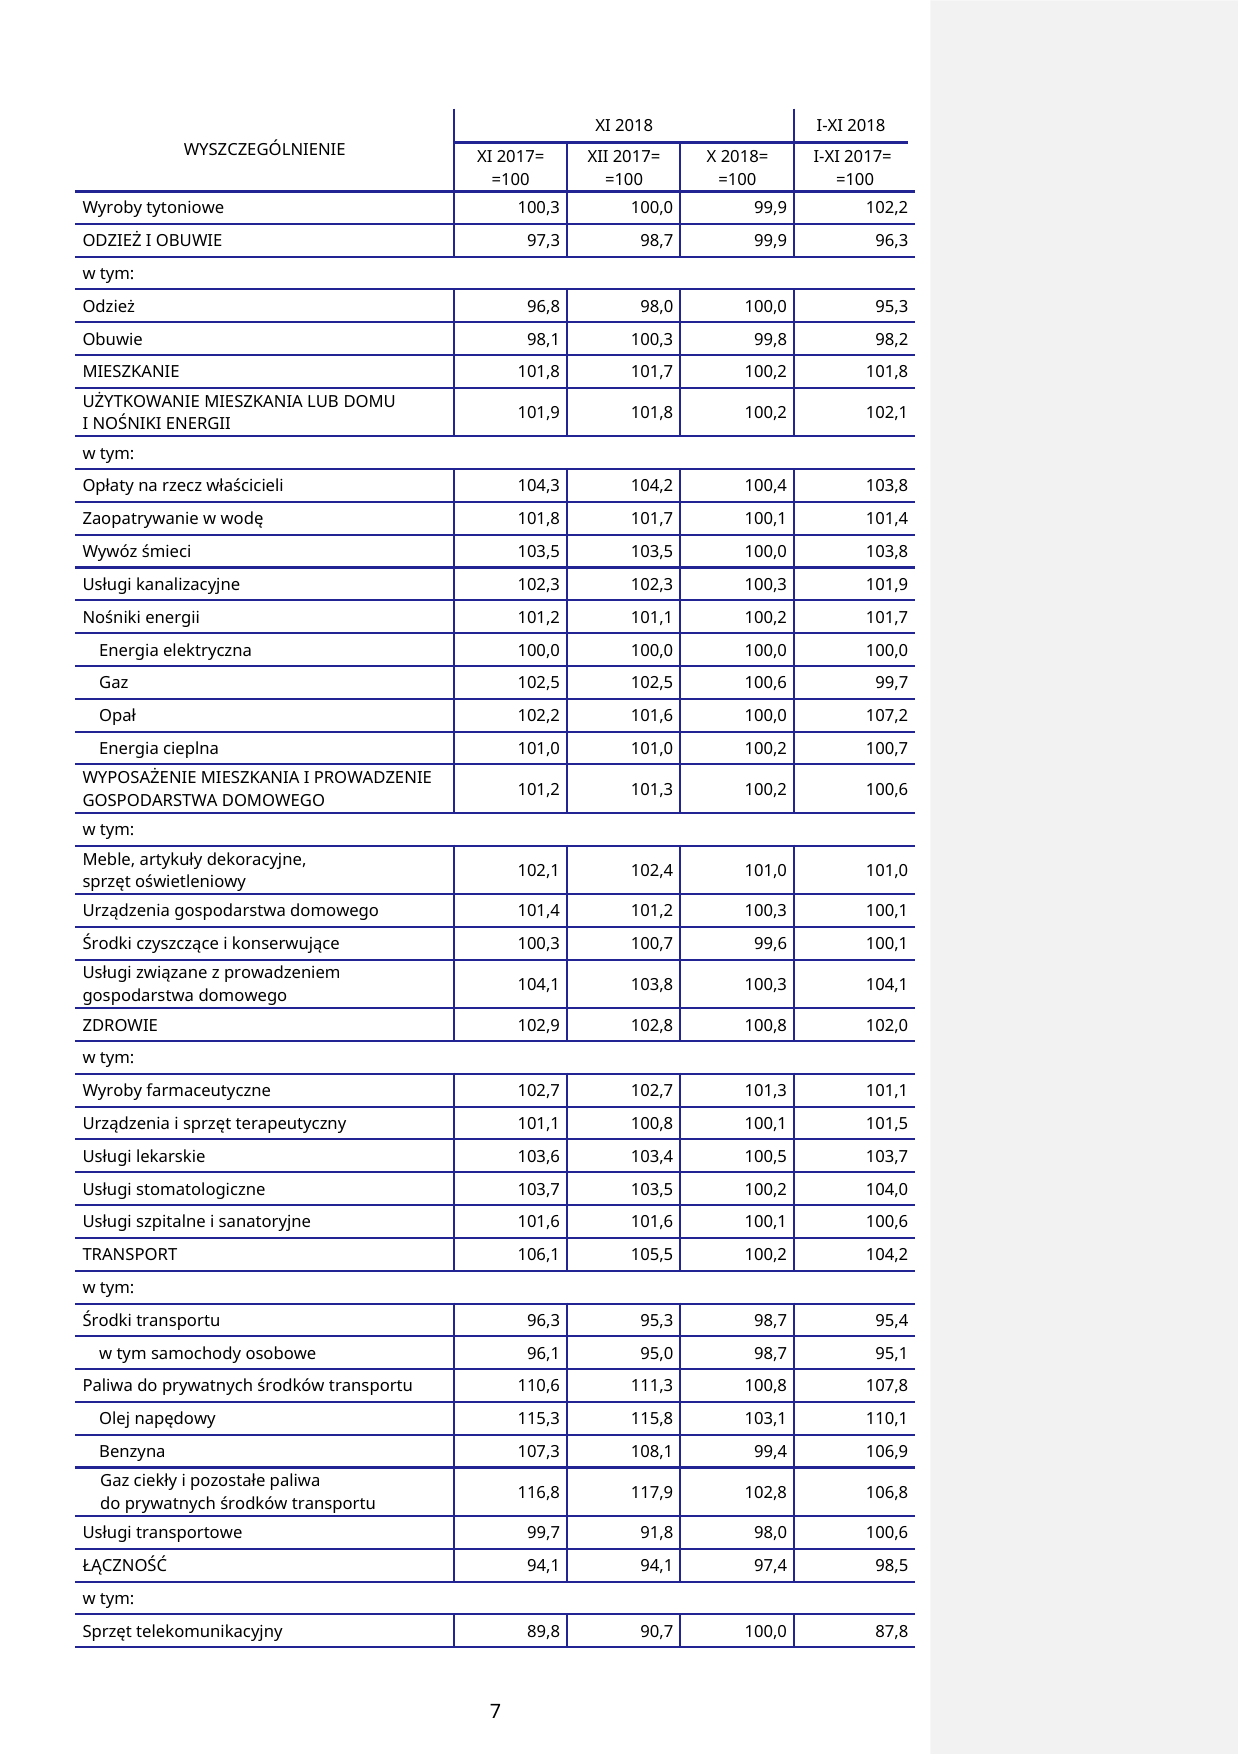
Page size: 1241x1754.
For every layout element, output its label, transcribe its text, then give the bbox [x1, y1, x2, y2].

table_cell 99,7 [795, 667, 915, 698]
table_cell 103,5 [568, 1173, 679, 1204]
table_cell 101,6 [455, 1206, 566, 1237]
table_cell 100,3 [681, 961, 793, 1007]
table_cell Opłaty na rzecz właścicieli [75, 470, 453, 501]
table_cell 89,8 [455, 1615, 566, 1646]
table_cell 101,0 [455, 733, 566, 763]
table_cell 101,1 [568, 601, 679, 632]
table_cell 115,8 [568, 1403, 679, 1434]
table_cell WYPOSAŻENIE MIESZKANIA I PROWADZENIE GOSPODARSTWA DOMOWEGO [75, 765, 453, 812]
table_cell Odzież [75, 290, 453, 321]
table_cell 102,3 [455, 569, 566, 599]
table_cell 101,6 [568, 700, 679, 731]
table_cell Usługi związane z prowadzeniem gospodarstwa domowego [75, 961, 453, 1007]
table_cell [567, 437, 680, 468]
table_cell [680, 814, 794, 844]
table_cell w tym: [75, 1272, 454, 1302]
table_cell 103,6 [455, 1140, 566, 1171]
table_cell w tym: [75, 437, 454, 468]
table_cell Usługi lekarskie [75, 1140, 453, 1171]
table_cell Gaz [75, 667, 453, 698]
table_cell [680, 1583, 794, 1613]
table_cell 104,1 [455, 961, 566, 1007]
table_cell 99,9 [681, 225, 793, 256]
table_cell Energia elektryczna [75, 634, 453, 665]
table_cell 103,8 [568, 961, 679, 1007]
table_cell 100,0 [681, 700, 793, 731]
table_cell 98,7 [681, 1337, 793, 1368]
table_cell [567, 1583, 680, 1613]
table_cell 106,8 [795, 1469, 915, 1515]
table_cell Benzyna [75, 1436, 453, 1466]
table_cell 101,3 [681, 1075, 793, 1106]
table_cell 100,7 [795, 733, 915, 763]
table_cell 100,5 [681, 1140, 793, 1171]
table_cell 96,1 [455, 1337, 566, 1368]
table_cell w tym: [75, 258, 454, 288]
table_cell 100,4 [681, 470, 793, 501]
table_cell 87,8 [795, 1615, 915, 1646]
table_cell [567, 258, 680, 288]
table_cell 99,4 [681, 1436, 793, 1466]
table_cell 95,3 [795, 290, 915, 321]
table_cell 94,1 [568, 1550, 679, 1581]
table_cell 102,4 [568, 847, 679, 893]
table_cell 102,2 [795, 193, 915, 223]
table_cell Sprzęt telekomunikacyjny [75, 1615, 453, 1646]
table_cell 95,1 [795, 1337, 915, 1368]
table_cell 100,1 [795, 928, 915, 959]
table_cell Olej napędowy [75, 1403, 453, 1434]
table_cell 100,0 [681, 536, 793, 566]
table_cell 104,3 [455, 470, 566, 501]
table_cell 106,1 [455, 1239, 566, 1269]
table_cell 91,8 [568, 1517, 679, 1548]
table_cell 103,7 [455, 1173, 566, 1204]
table_cell 96,3 [455, 1305, 566, 1335]
table_cell 101,2 [455, 765, 566, 812]
table_cell 100,7 [568, 928, 679, 959]
table_cell 96,3 [795, 225, 915, 256]
table_cell 101,7 [795, 601, 915, 632]
table_cell 100,3 [681, 895, 793, 926]
table_cell 95,0 [568, 1337, 679, 1368]
table_cell 100,2 [681, 601, 793, 632]
table_cell 102,1 [455, 847, 566, 893]
table_cell 100,1 [681, 503, 793, 534]
table_cell 100,6 [795, 1206, 915, 1237]
table_cell 101,8 [455, 356, 566, 387]
table_cell 100,2 [681, 1239, 793, 1269]
table_cell 103,5 [568, 536, 679, 566]
table_cell 100,8 [681, 1370, 793, 1401]
table_cell 100,6 [795, 765, 915, 812]
table_cell [454, 814, 567, 844]
table_cell 101,0 [568, 733, 679, 763]
table_cell 100,2 [681, 1173, 793, 1204]
table_cell 104,2 [795, 1239, 915, 1269]
table_cell 102,3 [568, 569, 679, 599]
table_cell XII 2017= =100 [568, 144, 679, 190]
table_cell 103,5 [455, 536, 566, 566]
table_cell Usługi szpitalne i sanatoryjne [75, 1206, 453, 1237]
table_cell 97,3 [455, 225, 566, 256]
table_cell [794, 1042, 915, 1073]
table_cell 107,2 [795, 700, 915, 731]
table_cell 102,0 [795, 1009, 915, 1040]
table_cell 106,9 [795, 1436, 915, 1466]
table_cell 101,1 [795, 1075, 915, 1106]
table_cell 100,3 [568, 323, 679, 354]
table_cell TRANSPORT [75, 1239, 453, 1269]
table_cell [567, 1042, 680, 1073]
table_header XI 2018 [455, 109, 793, 141]
table_cell 98,7 [568, 225, 679, 256]
table_cell 102,9 [455, 1009, 566, 1040]
table_cell [794, 1583, 915, 1613]
table_cell Usługi transportowe [75, 1517, 453, 1548]
table_cell UŻYTKOWANIE MIESZKANIA LUB DOMU I NOŚNIKI ENERGII [75, 389, 453, 435]
table_cell [567, 1272, 680, 1302]
table_cell 100,1 [795, 895, 915, 926]
table_cell [454, 258, 567, 288]
table_cell 102,1 [795, 389, 915, 435]
table_cell 116,8 [455, 1469, 566, 1515]
table_cell 101,2 [568, 895, 679, 926]
table_cell Meble, artykuły dekoracyjne, sprzęt oświetleniowy [75, 847, 453, 893]
table_cell 111,3 [568, 1370, 679, 1401]
table_cell 99,6 [681, 928, 793, 959]
table_cell Wywóz śmieci [75, 536, 453, 566]
table_cell 100,2 [681, 765, 793, 812]
table_cell 104,0 [795, 1173, 915, 1204]
table_cell [794, 258, 915, 288]
table_cell 103,7 [795, 1140, 915, 1171]
table_cell [794, 1272, 915, 1302]
table_cell 102,5 [455, 667, 566, 698]
table_cell 102,8 [681, 1469, 793, 1515]
table_cell [794, 814, 915, 844]
table_cell 100,8 [568, 1108, 679, 1138]
table_cell 100,6 [795, 1517, 915, 1548]
table_cell Gaz ciekły i pozostałe paliwa do prywatnych środków transportu [75, 1469, 453, 1515]
table_cell 100,0 [568, 634, 679, 665]
table_cell 101,9 [795, 569, 915, 599]
table_cell 97,4 [681, 1550, 793, 1581]
table_cell 98,0 [681, 1517, 793, 1548]
table_cell 100,0 [681, 634, 793, 665]
table_cell 104,1 [795, 961, 915, 1007]
table_cell 101,2 [455, 601, 566, 632]
table_cell X 2018= =100 [681, 144, 793, 190]
table_cell Nośniki energii [75, 601, 453, 632]
table_cell Usługi kanalizacyjne [75, 569, 453, 599]
table_cell MIESZKANIE [75, 356, 453, 387]
table_cell 104,2 [568, 470, 679, 501]
table_cell 98,0 [568, 290, 679, 321]
table_cell 99,8 [681, 323, 793, 354]
table_cell 115,3 [455, 1403, 566, 1434]
table_cell 100,3 [681, 569, 793, 599]
table_cell 98,2 [795, 323, 915, 354]
table_cell 98,7 [681, 1305, 793, 1335]
table_header I-XI 2018 [795, 109, 907, 141]
table_cell [680, 1272, 794, 1302]
table_cell 101,8 [455, 503, 566, 534]
table_cell 95,4 [795, 1305, 915, 1335]
table_cell 99,9 [681, 193, 793, 223]
table_cell 100,3 [455, 928, 566, 959]
table_cell 100,3 [455, 193, 566, 223]
table_cell 103,1 [681, 1403, 793, 1434]
table_cell [680, 437, 794, 468]
table_cell [567, 814, 680, 844]
table_cell 101,6 [568, 1206, 679, 1237]
table_cell 100,2 [681, 733, 793, 763]
table_cell 94,1 [455, 1550, 566, 1581]
table_cell Środki czyszczące i konserwujące [75, 928, 453, 959]
table_cell 101,4 [795, 503, 915, 534]
table_cell [680, 1042, 794, 1073]
table_cell 96,8 [455, 290, 566, 321]
table_cell 100,2 [681, 389, 793, 435]
table_cell 100,6 [681, 667, 793, 698]
table_cell Zaopatrywanie w wodę [75, 503, 453, 534]
table_cell 101,9 [455, 389, 566, 435]
table_cell 95,3 [568, 1305, 679, 1335]
table_cell ZDROWIE [75, 1009, 453, 1040]
table_cell Urządzenia i sprzęt terapeutyczny [75, 1108, 453, 1138]
table_cell 100,0 [795, 634, 915, 665]
table_cell 90,7 [568, 1615, 679, 1646]
table_cell w tym: [75, 1042, 454, 1073]
table_cell 101,8 [568, 389, 679, 435]
table_cell 117,9 [568, 1469, 679, 1515]
table_cell Urządzenia gospodarstwa domowego [75, 895, 453, 926]
table_cell 100,0 [681, 1615, 793, 1646]
table_cell Wyroby tytoniowe [75, 193, 453, 223]
table_cell [794, 437, 915, 468]
table_cell 98,5 [795, 1550, 915, 1581]
table_cell 101,5 [795, 1108, 915, 1138]
table_cell Obuwie [75, 323, 453, 354]
table_cell 101,4 [455, 895, 566, 926]
table_cell 100,1 [681, 1206, 793, 1237]
table_cell w tym: [75, 814, 454, 844]
table_cell 102,5 [568, 667, 679, 698]
table_cell [454, 437, 567, 468]
table_cell 102,2 [455, 700, 566, 731]
table_cell 103,8 [795, 470, 915, 501]
table_cell 100,2 [681, 356, 793, 387]
table_cell w tym samochody osobowe [75, 1337, 453, 1368]
table_cell 110,6 [455, 1370, 566, 1401]
table_cell 101,7 [568, 356, 679, 387]
table_cell 105,5 [568, 1239, 679, 1269]
table_cell Energia cieplna [75, 733, 453, 763]
table_cell 101,0 [795, 847, 915, 893]
table_cell 99,7 [455, 1517, 566, 1548]
table_cell Wyroby farmaceutyczne [75, 1075, 453, 1106]
table_cell 107,3 [455, 1436, 566, 1466]
table_cell 108,1 [568, 1436, 679, 1466]
table_cell 102,7 [455, 1075, 566, 1106]
table_cell w tym: [75, 1583, 454, 1613]
table_cell 103,8 [795, 536, 915, 566]
table_cell 101,1 [455, 1108, 566, 1138]
table_cell [680, 258, 794, 288]
table_cell Środki transportu [75, 1305, 453, 1335]
table_cell ŁĄCZNOŚĆ [75, 1550, 453, 1581]
table_cell [454, 1583, 567, 1613]
table_cell [454, 1042, 567, 1073]
table_cell [454, 1272, 567, 1302]
table_cell Paliwa do prywatnych środków transportu [75, 1370, 453, 1401]
table_cell 103,4 [568, 1140, 679, 1171]
table_cell 101,0 [681, 847, 793, 893]
table_cell 101,7 [568, 503, 679, 534]
table_cell 110,1 [795, 1403, 915, 1434]
table_cell 98,1 [455, 323, 566, 354]
table_cell XI 2017= =100 [455, 144, 566, 190]
table_cell 100,0 [681, 290, 793, 321]
table_cell 102,7 [568, 1075, 679, 1106]
table_cell Usługi stomatologiczne [75, 1173, 453, 1204]
table_cell 101,8 [795, 356, 915, 387]
table_cell 101,3 [568, 765, 679, 812]
table_cell Opał [75, 700, 453, 731]
table_cell ODZIEŻ I OBUWIE [75, 225, 453, 256]
table_cell 100,8 [681, 1009, 793, 1040]
table_cell 100,0 [455, 634, 566, 665]
table_cell 100,1 [681, 1108, 793, 1138]
table_header WYSZCZEGÓLNIENIE [75, 109, 453, 190]
table_cell 107,8 [795, 1370, 915, 1401]
table_cell 100,0 [568, 193, 679, 223]
table_cell 102,8 [568, 1009, 679, 1040]
table_cell I-XI 2017= =100 [795, 141, 915, 190]
